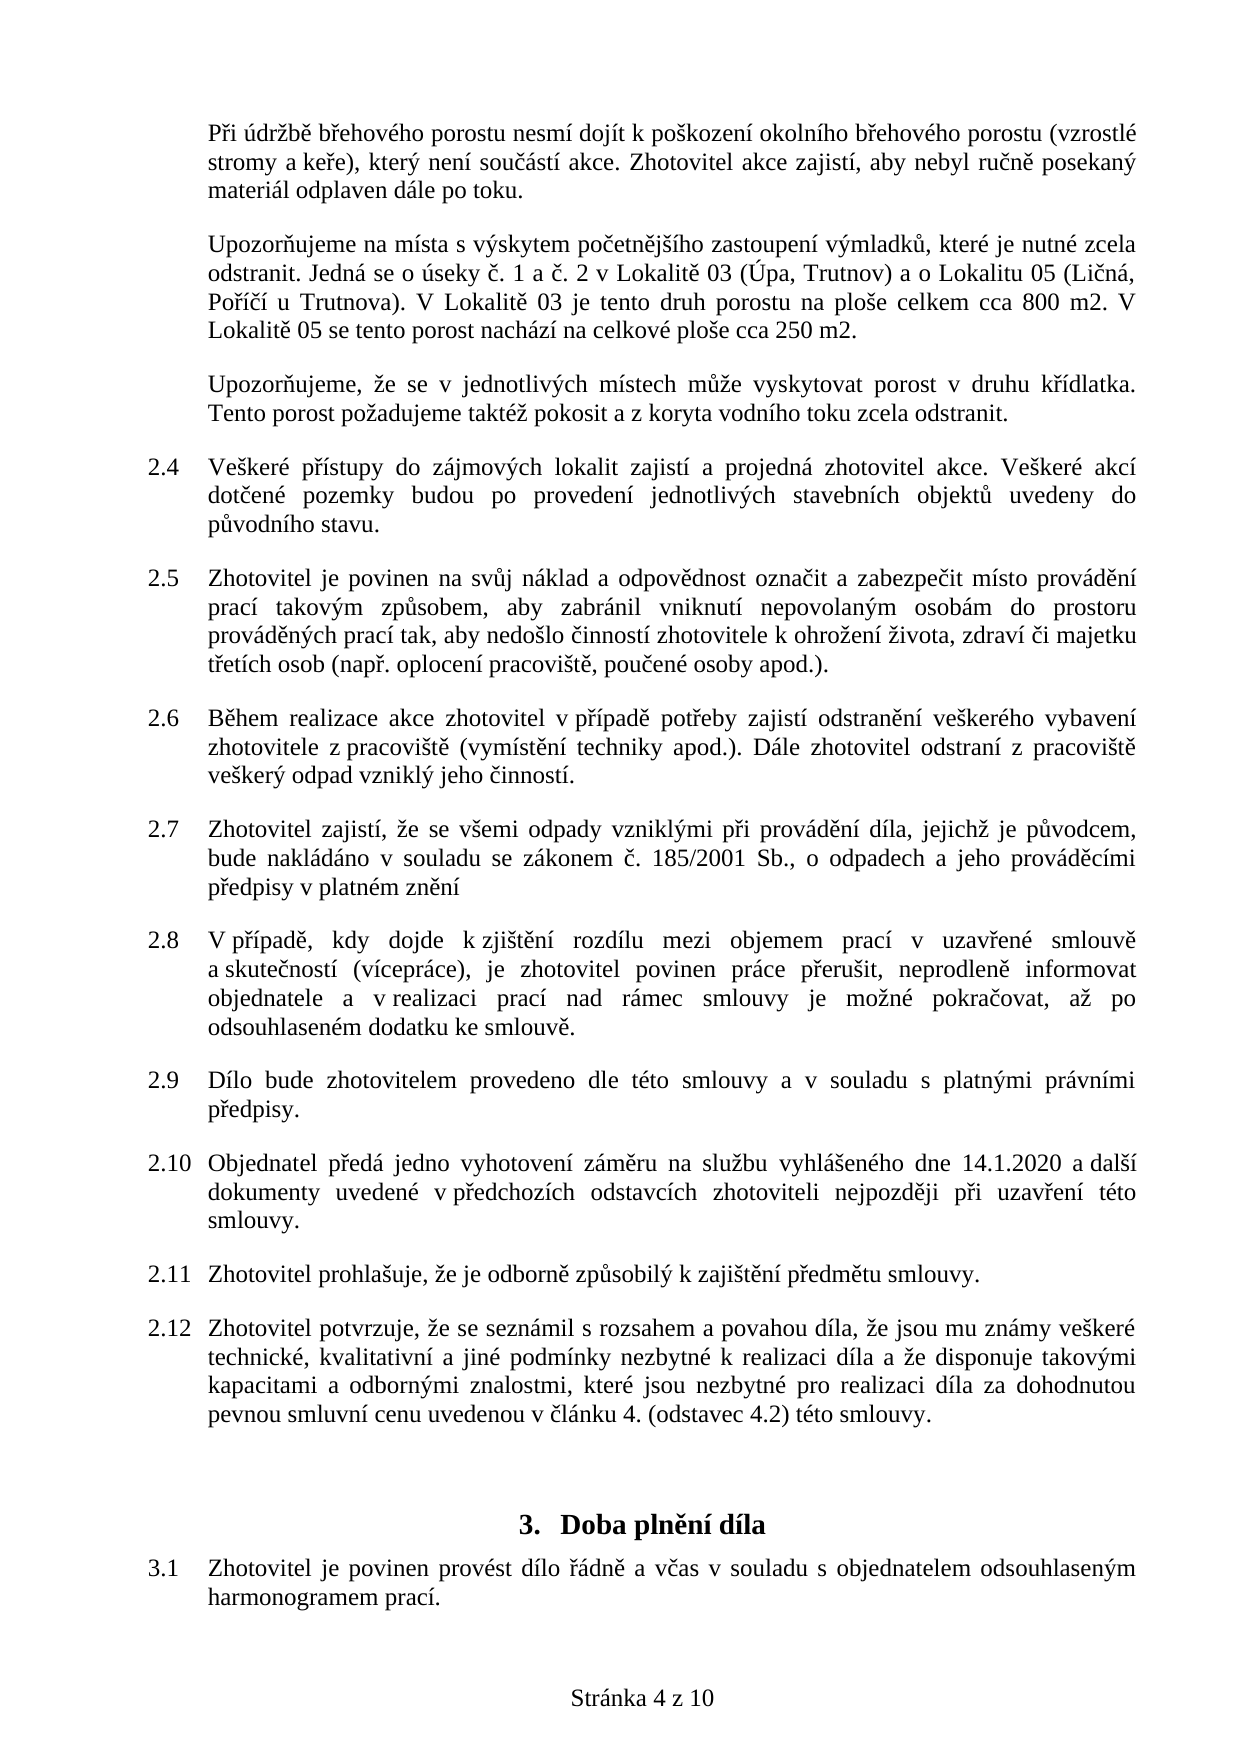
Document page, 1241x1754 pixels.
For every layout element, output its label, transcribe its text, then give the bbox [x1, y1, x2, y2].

subtitle Zhotovitel prohlašuje, že je odborně způsobilý k zajištění předmětu smlouvy. [148, 1259, 1137, 1288]
subtitle Doba plnění díla [148, 1507, 1137, 1540]
subtitle Dílo bude zhotovitelem provedeno dle této smlouvy a v souladu s platnými právními předpisy. [148, 1066, 1137, 1123]
subtitle Upozorňujeme, že se v jednotlivých místech může vyskytovat porost v druhu křídlatka. Tento porost požadujeme taktéž pokosit a z koryta vodního toku zcela odstranit. [208, 369, 1137, 427]
subtitle Veškeré přístupy do zájmových lokalit zajistí a projedná zhotovitel akce. Veškeré akcí dotčené pozemky budou po provedení jednotlivých stavebních objektů uvedeny do původního stavu. [148, 452, 1137, 538]
subtitle Zhotovitel je povinen na svůj náklad a odpovědnost označit a zabezpečit místo provádění prací takovým způsobem, aby zabránil vniknutí nepovolaným osobám do prostoru prováděných prací tak, aby nedošlo činností zhotovitele k ohrožení života, zdraví či majetku třetích osob (např. oplocení pracoviště, poučené osoby apod.). [148, 563, 1137, 678]
subtitle Objednatel předá jedno vyhotovení záměru na službu vyhlášeného dne 14.1.2020 a další dokumenty uvedené v předchozích odstavcích zhotoviteli nejpozději při uzavření této smlouvy. [148, 1148, 1137, 1234]
subtitle Zhotovitel je povinen provést dílo řádně a včas v souladu s objednatelem odsouhlaseným harmonogramem prací. [148, 1553, 1137, 1610]
subtitle Zhotovitel zajistí, že se všemi odpady vzniklými při provádění díla, jejichž je původcem, bude nakládáno v souladu se zákonem č. 185/2001 Sb., o odpadech a jeho prováděcími předpisy v platném znění [148, 814, 1137, 901]
subtitle V případě, kdy dojde k zjištění rozdílu mezi objemem prací v uzavřené smlouvě a skutečností (vícepráce), je zhotovitel povinen práce přerušit, neprodleně informovat objednatele a v realizaci prací nad rámec smlouvy je možné pokračovat, až po odsouhlaseném dodatku ke smlouvě. [148, 926, 1137, 1041]
subtitle Při údržbě břehového porostu nesmí dojít k poškození okolního břehového porostu (vzrostlé stromy a keře), který není součástí akce. Zhotovitel akce zajistí, aby nebyl ručně posekaný materiál odplaven dále po toku. [208, 118, 1137, 204]
subtitle Upozorňujeme na místa s výskytem početnějšího zastoupení výmladků, které je nutné zcela odstranit. Jedná se o úseky č. 1 a č. 2 v Lokalitě 03 (Úpa, Trutnov) a o Lokalitu 05 (Ličná, Poříčí u Trutnova). V Lokalitě 03 je tento druh porostu na ploše celkem cca 800 m2. V Lokalitě 05 se tento porost nachází na celkové ploše cca 250 m2. [208, 229, 1137, 344]
subtitle Během realizace akce zhotovitel v případě potřeby zajistí odstranění veškerého vybavení zhotovitele z pracoviště (vymístění techniky apod.). Dále zhotovitel odstraní z pracoviště veškerý odpad vzniklý jeho činností. [148, 703, 1137, 789]
subtitle Zhotovitel potvrzuje, že se seznámil s rozsahem a povahou díla, že jsou mu známy veškeré technické, kvalitativní a jiné podmínky nezbytné k realizaci díla a že disponuje takovými kapacitami a odbornými znalostmi, které jsou nezbytné pro realizaci díla za dohodnutou pevnou smluvní cenu uvedenou v článku 4. (odstavec 4.2) této smlouvy. [148, 1313, 1137, 1428]
